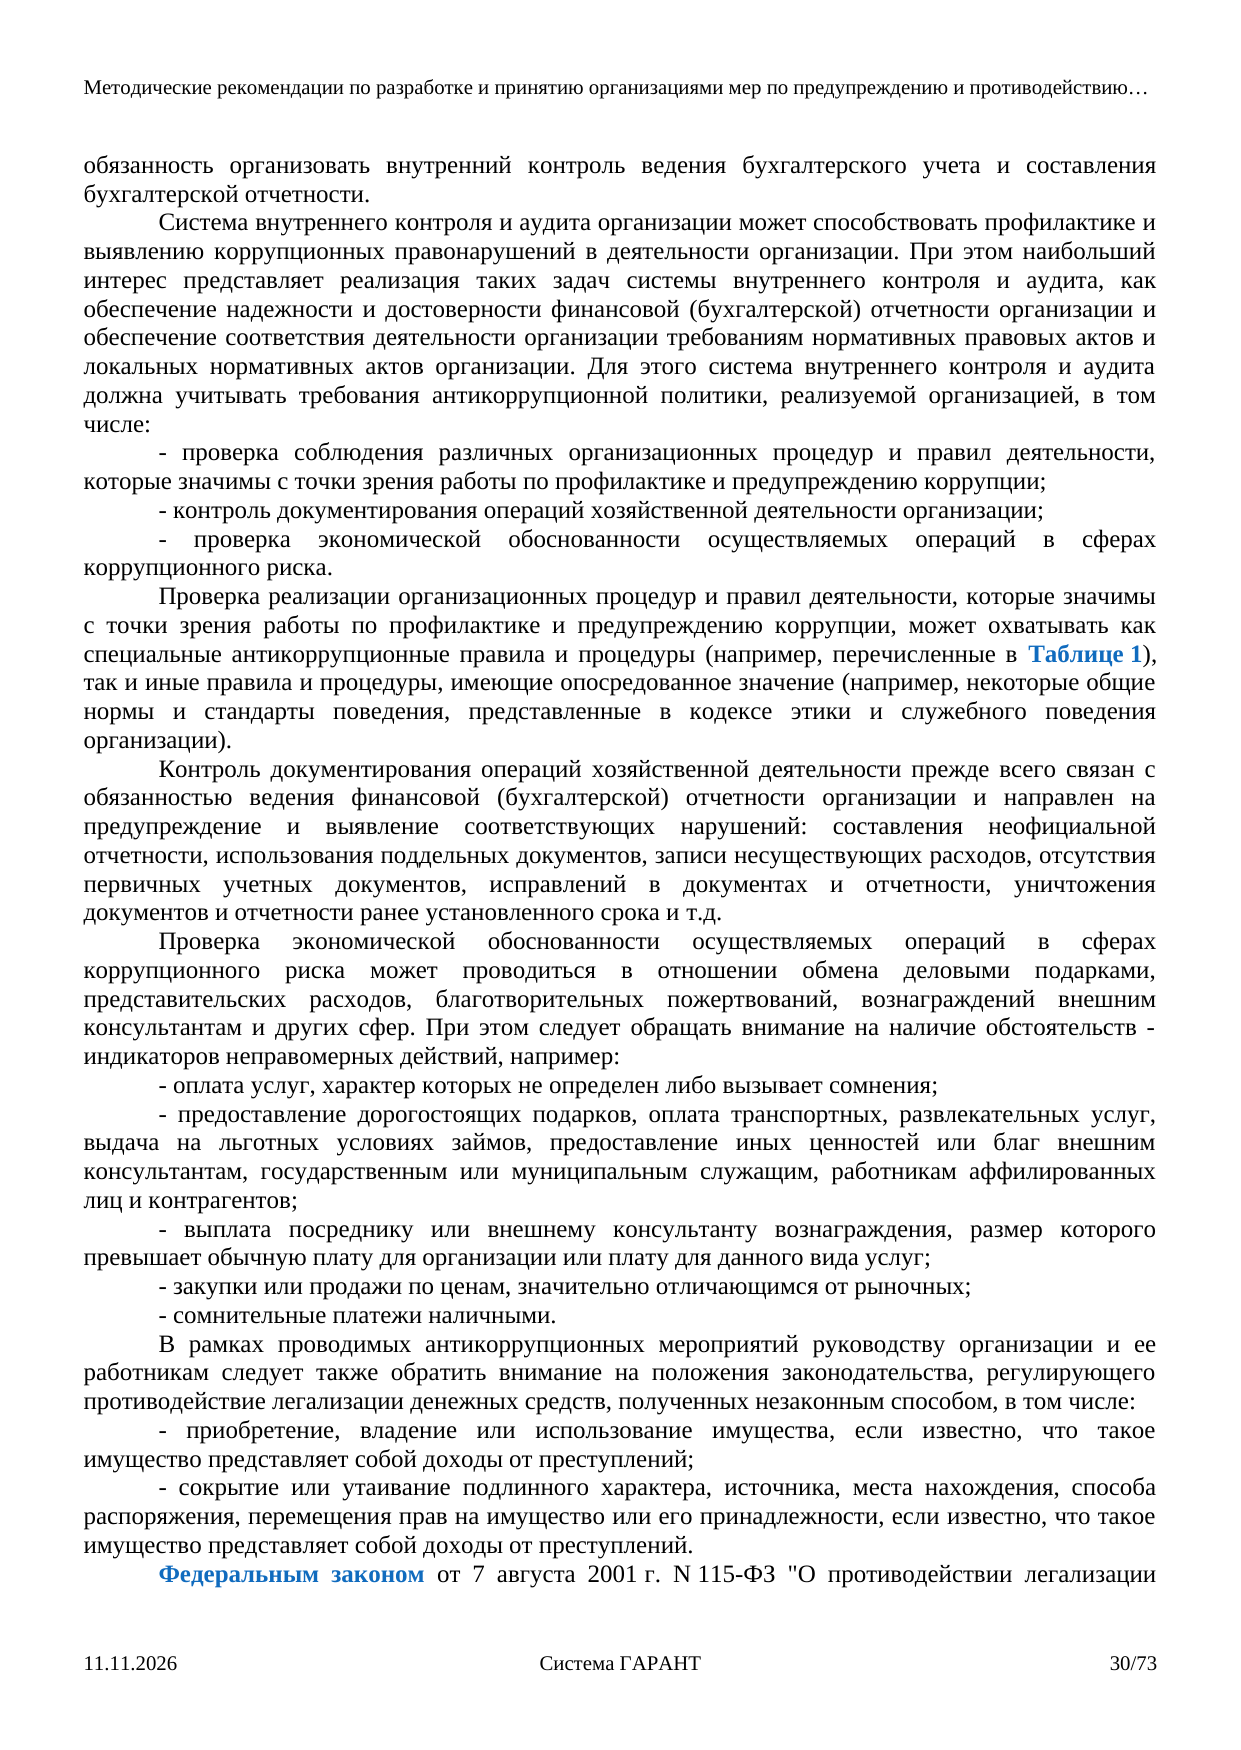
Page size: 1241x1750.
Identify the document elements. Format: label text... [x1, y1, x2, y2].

text - выплата посреднику или внешнему консультанту вознаграждения, размер которого превышает обычную плату для организации или плату для данного вида услуг; [83, 1214, 1157, 1271]
text - предоставление дорогостоящих подарков, оплата транспортных, развлекательных услуг, выдача на льготных условиях займов, предоставление иных ценностей или благ внешним консультантам, государственным или муниципальным служащим, работникам аффилированных лиц и контрагентов; [83, 1099, 1157, 1214]
text - проверка соблюдения различных организационных процедур и правил деятельности, которые значимы с точки зрения работы по профилактике и предупреждению коррупции; [83, 437, 1157, 495]
text - сомнительные платежи наличными. [83, 1300, 1157, 1329]
text - закупки или продажи по ценам, значительно отличающимся от рыночных; [83, 1271, 1157, 1300]
text - приобретение, владение или использование имущества, если известно, что такое имущество представляет собой доходы от преступлений; [83, 1415, 1157, 1472]
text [83, 1559, 1157, 1587]
text Система внутреннего контроля и аудита организации может способствовать профилактике и выявлению коррупционных правонарушений в деятельности организации. При этом наибольший интерес представляет реализация таких задач системы внутреннего контроля и аудита, как обеспечение надежности и достоверности финансовой (бухгалтерской) отчетности организации и обеспечение соответствия деятельности организации требованиям нормативных правовых актов и локальных нормативных актов организации. Для этого система внутреннего контроля и аудита должна учитывать требования антикоррупционной политики, реализуемой организацией, в том числе: [83, 207, 1157, 437]
text - контроль документирования операций хозяйственной деятельности организации; [83, 495, 1157, 524]
text Проверка реализации организационных процедур и правил деятельности, которые значимы с точки зрения работы по профилактике и предупреждению коррупции, может охватывать как специальные антикоррупционные правила и процедуры (например, перечисленные в Таблице 1), так и иные правила и процедуры, имеющие опосредованное значение (например, некоторые общие нормы и стандарты поведения, представленные в кодексе этики и служебного поведения организации). [83, 581, 1157, 754]
text Контроль документирования операций хозяйственной деятельности прежде всего связан с обязанностью ведения финансовой (бухгалтерской) отчетности организации и направлен на предупреждение и выявление соответствующих нарушений: составления неофициальной отчетности, использования поддельных документов, записи несуществующих расходов, отсутствия первичных учетных документов, исправлений в документах и отчетности, уничтожения документов и отчетности ранее установленного срока и т.д. [83, 754, 1157, 926]
text - оплата услуг, характер которых не определен либо вызывает сомнения; [83, 1070, 1157, 1099]
text Проверка экономической обоснованности осуществляемых операций в сферах коррупционного риска может проводиться в отношении обмена деловыми подарками, представительских расходов, благотворительных пожертвований, вознаграждений внешним консультантам и других сфер. При этом следует обращать внимание на наличие обстоятельств - индикаторов неправомерных действий, например: [83, 926, 1157, 1070]
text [83, 150, 1157, 207]
text В рамках проводимых антикоррупционных мероприятий руководству организации и ее работникам следует также обратить внимание на положения законодательства, регулирующего противодействие легализации денежных средств, полученных незаконным способом, в том числе: [83, 1329, 1157, 1415]
text - сокрытие или утаивание подлинного характера, источника, места нахождения, способа распоряжения, перемещения прав на имущество или его принадлежности, если известно, что такое имущество представляет собой доходы от преступлений. [83, 1472, 1157, 1559]
text - проверка экономической обоснованности осуществляемых операций в сферах коррупционного риска. [83, 524, 1157, 581]
